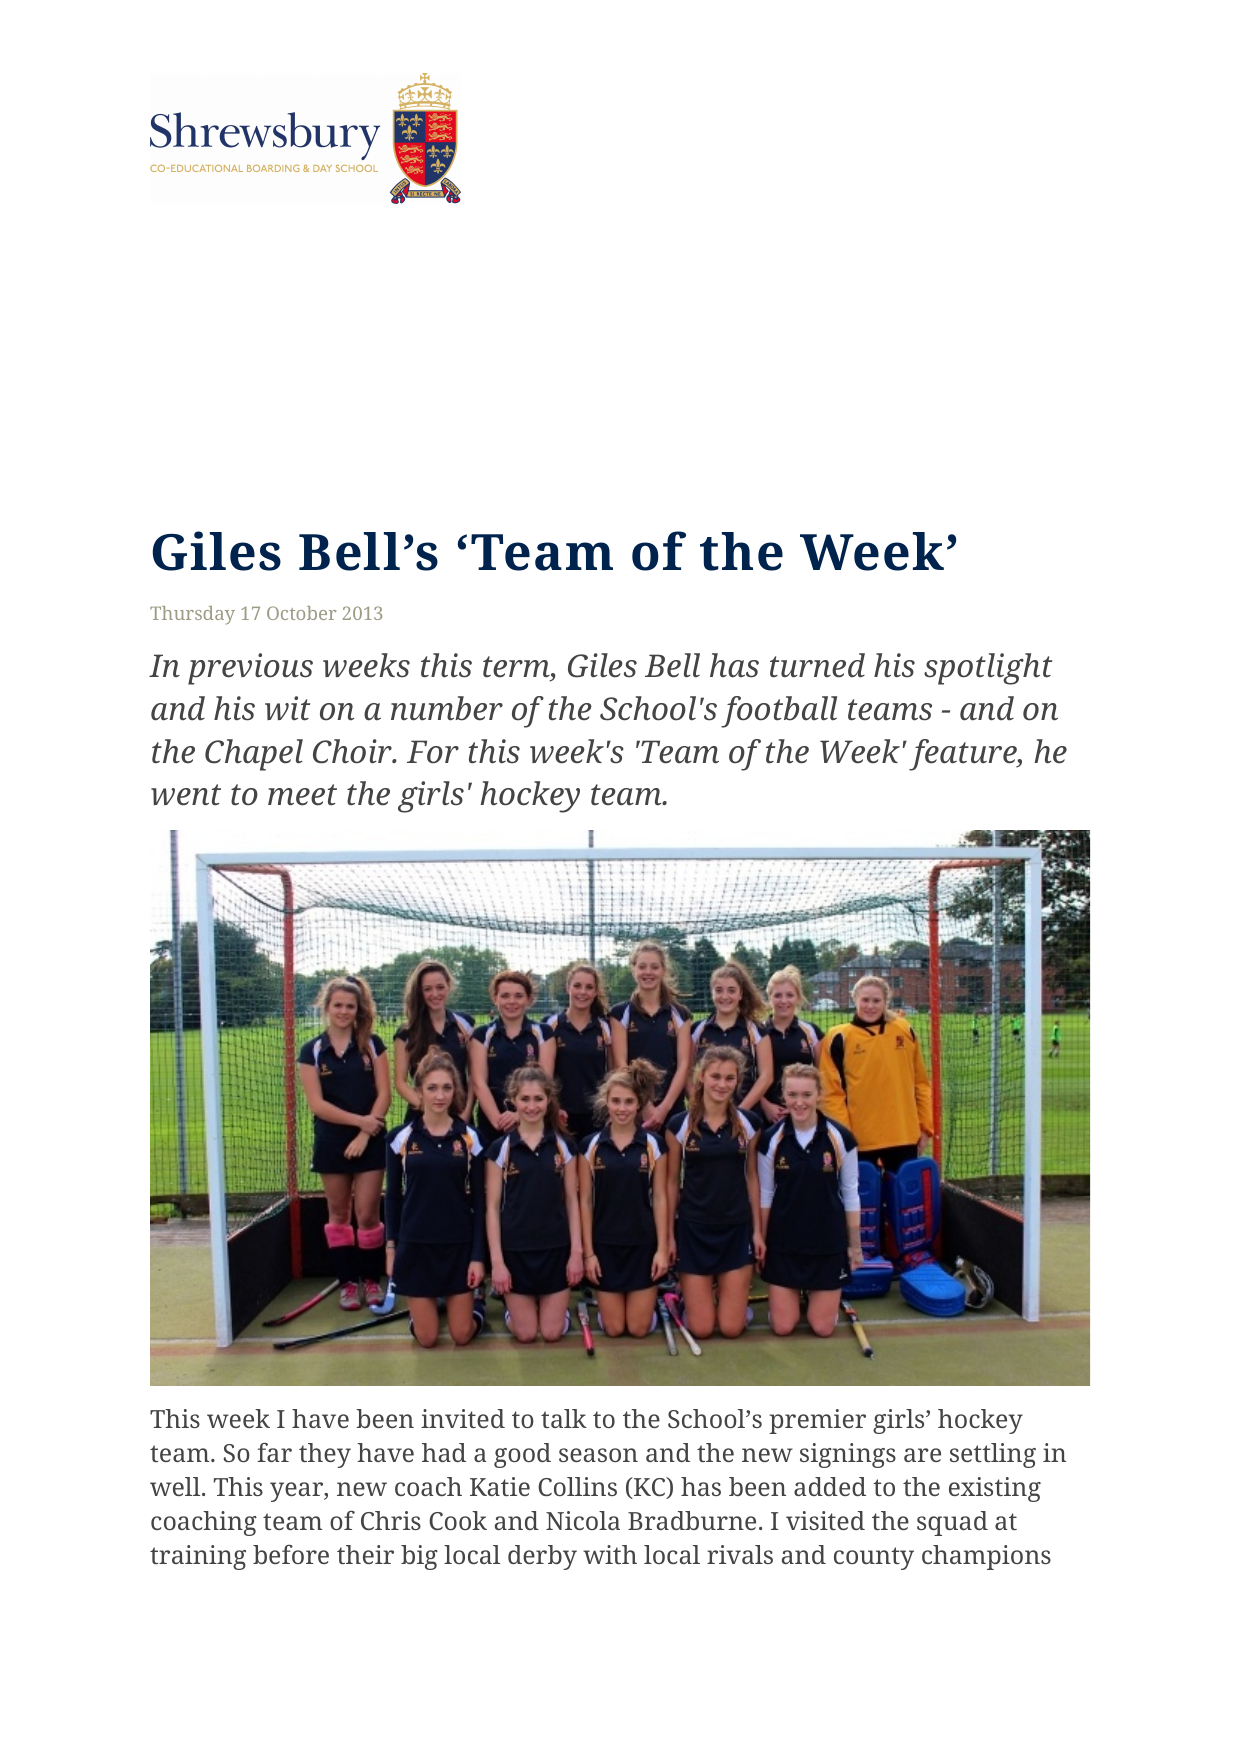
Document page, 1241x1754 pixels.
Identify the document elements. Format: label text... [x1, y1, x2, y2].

picture [150, 73, 461, 204]
picture [150, 830, 1091, 1386]
subtitle Giles Bell’s ‘Team of the Week’ [150, 516, 1090, 584]
text In previous weeks this term, Giles Bell has turned his spotlight and his wit on a number of the School's football teams - and on the Chapel Choir. For this week's 'Team of the Week' feature, he went to meet the girls' hockey team. [150, 644, 1090, 815]
text Thursday 17 October 2013 [150, 600, 1090, 626]
